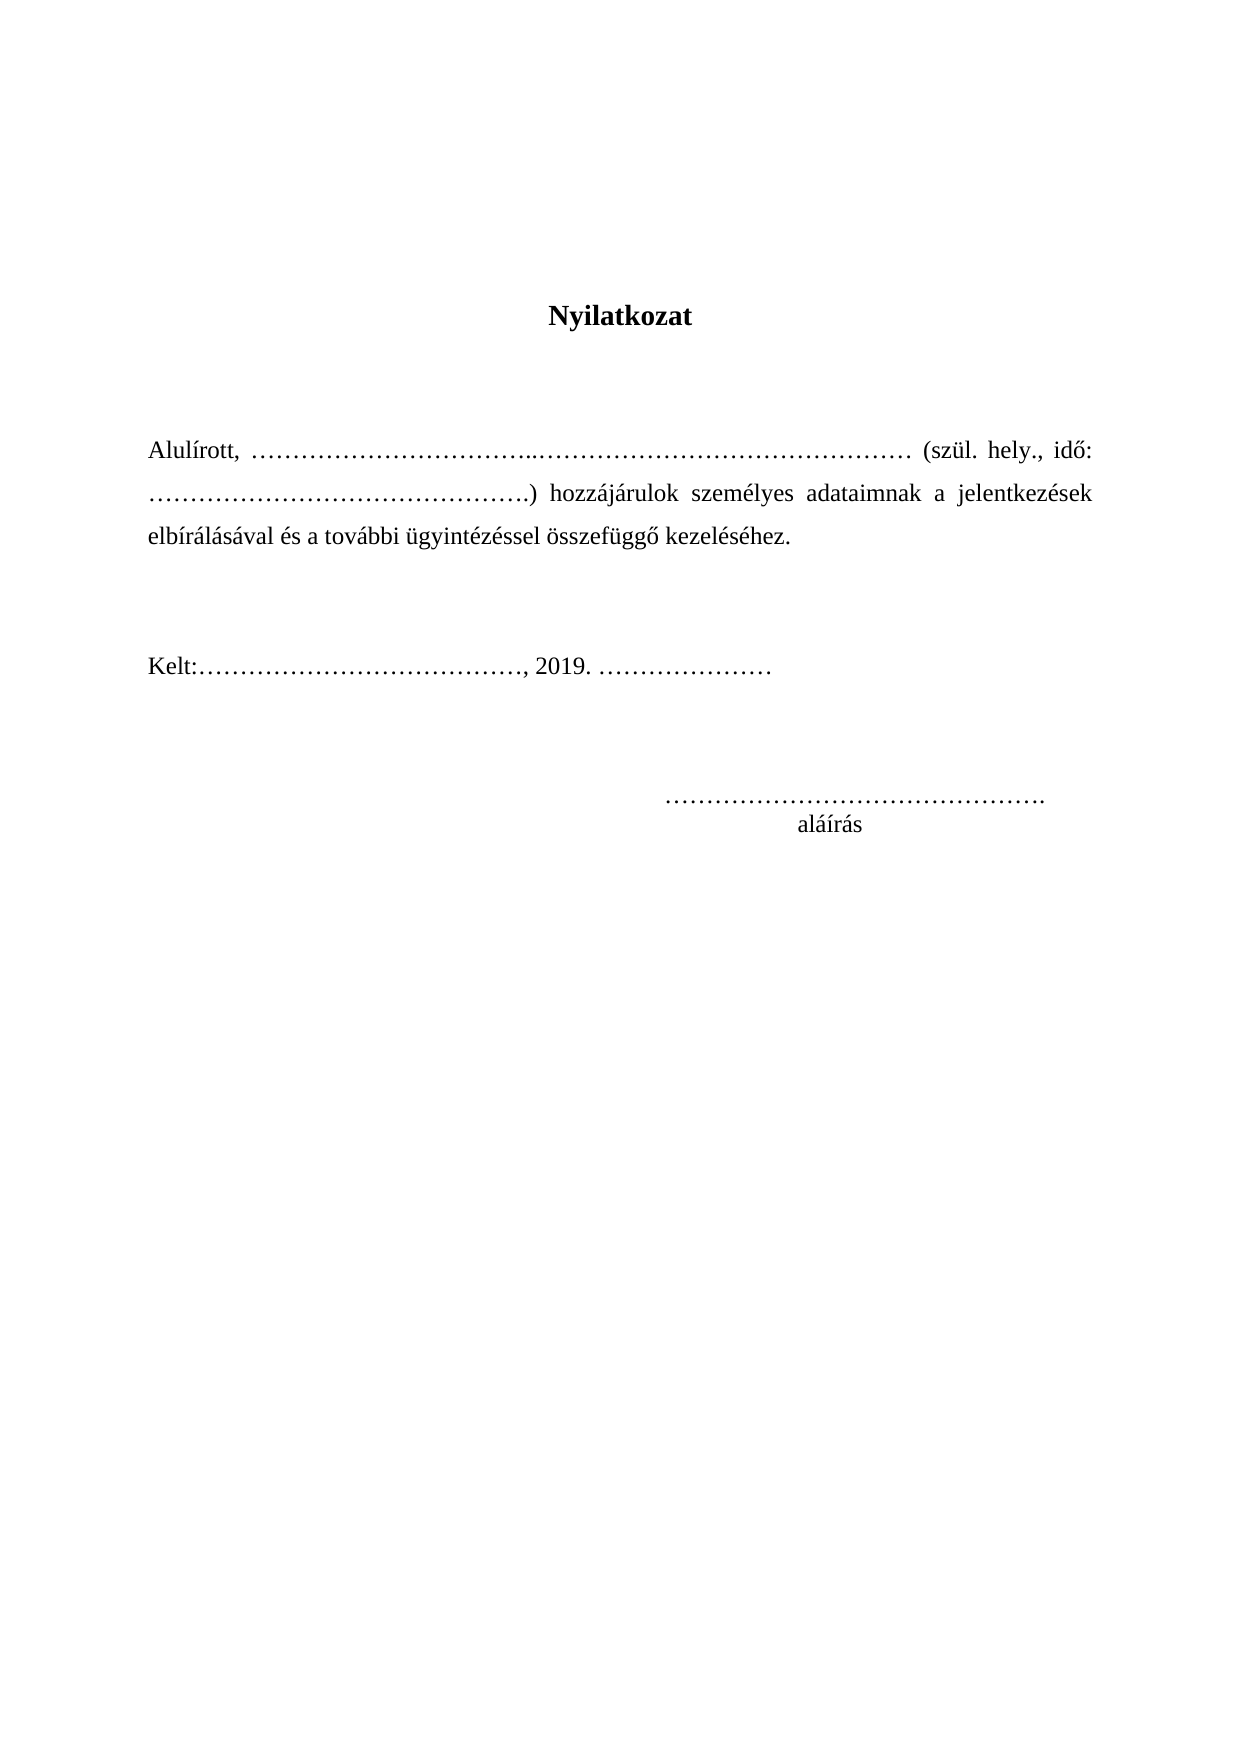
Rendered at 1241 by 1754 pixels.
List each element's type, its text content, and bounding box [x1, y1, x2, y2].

text aláírás [797, 809, 1093, 838]
text ………………………………………. [148, 780, 1093, 809]
text Nyilatkozat [148, 298, 1093, 332]
text Kelt:…………………………………, 2019. ………………… [148, 651, 1093, 679]
text Alulírott, ……………………………..……………………………………… (szül. hely., idő:……………………………………….) hozzájárulok személyes adataimnak a jelentkezések elbírálásával és a további ügyintézéssel összefüggő kezeléséhez. [148, 435, 1093, 550]
